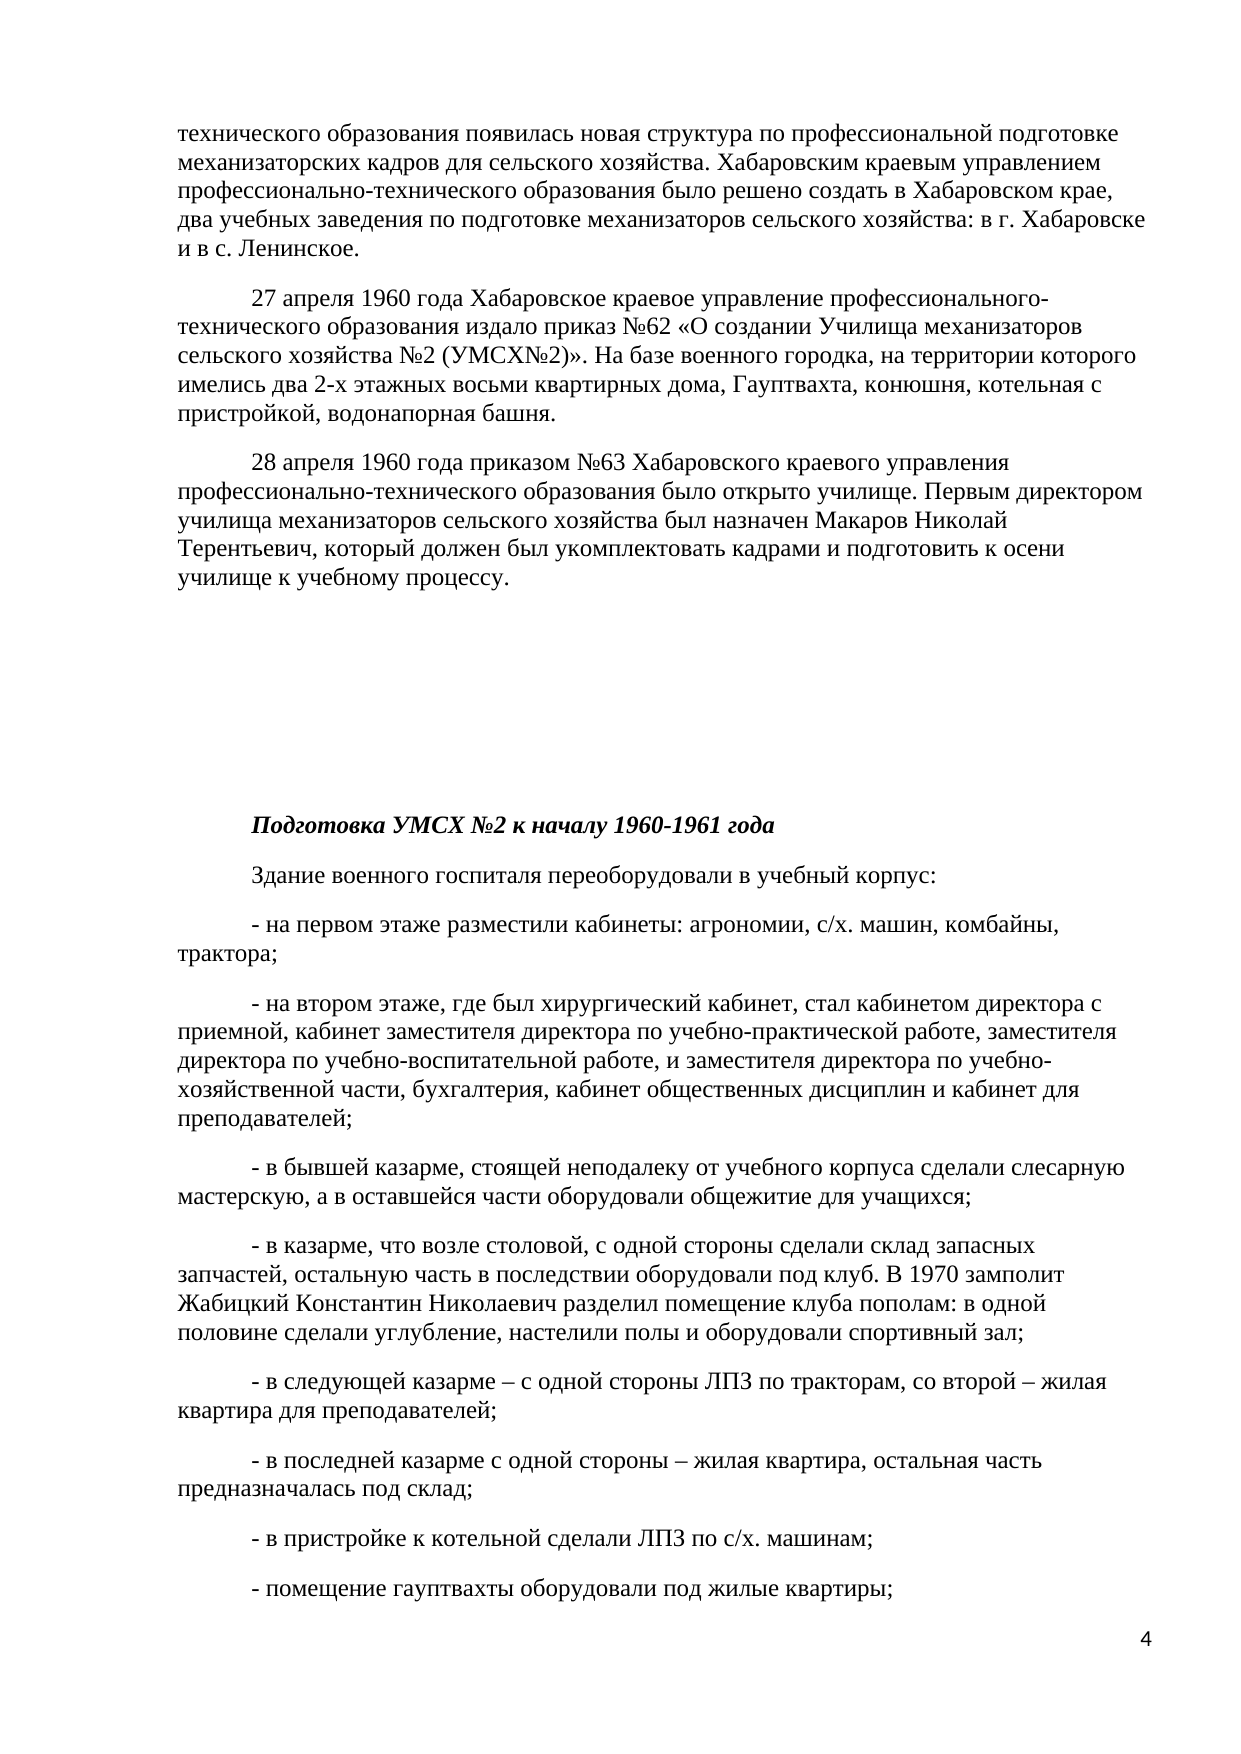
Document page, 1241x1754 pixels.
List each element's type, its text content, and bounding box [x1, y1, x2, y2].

text - в следующей казарме – с одной стороны ЛПЗ по тракторам, со второй – жилая квартира для преподавателей; [177, 1366, 1152, 1424]
text - на первом этаже разместили кабинеты: агрономии, с/х. машин, комбайны, трактора; [177, 909, 1152, 967]
text Подготовка УМСХ №2 к началу 1960-1961 года [177, 810, 1152, 839]
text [177, 118, 1152, 262]
text 28 апреля 1960 года приказом №63 Хабаровского краевого управления профессионально-технического образования было открыто училище. Первым директором училища механизаторов сельского хозяйства был назначен Макаров Николай Терентьевич, который должен был укомплектовать кадрами и подготовить к осени училище к учебному процессу. [177, 447, 1152, 591]
text - в последней казарме с одной стороны – жилая квартира, остальная часть предназначалась под склад; [177, 1445, 1152, 1502]
text - в бывшей казарме, стоящей неподалеку от учебного корпуса сделали слесарную мастерскую, а в оставшейся части оборудовали общежитие для учащихся; [177, 1152, 1152, 1210]
text - помещение гауптвахты оборудовали под жилые квартиры; [177, 1573, 1152, 1601]
text - на втором этаже, где был хирургический кабинет, стал кабинетом директора с приемной, кабинет заместителя директора по учебно-практической работе, заместителя директора по учебно-воспитательной работе, и заместителя директора по учебно-хозяйственной части, бухгалтерия, кабинет общественных дисциплин и кабинет для преподавателей; [177, 988, 1152, 1131]
text - в казарме, что возле столовой, с одной стороны сделали склад запасных запчастей, остальную часть в последствии оборудовали под клуб. В 1970 замполит Жабицкий Константин Николаевич разделил помещение клуба пополам: в одной половине сделали углубление, настелили полы и оборудовали спортивный зал; [177, 1231, 1152, 1346]
text Здание военного госпиталя переоборудовали в учебный корпус: [177, 860, 1152, 888]
text - в пристройке к котельной сделали ЛПЗ по с/х. машинам; [177, 1523, 1152, 1552]
text 27 апреля 1960 года Хабаровское краевое управление профессионального-технического образования издало приказ №62 «О создании Училища механизаторов сельского хозяйства №2 (УМСХ№2)». На базе военного городка, на территории которого имелись два 2-х этажных восьми квартирных дома, Гауптвахта, конюшня, котельная с пристройкой, водонапорная башня. [177, 283, 1152, 426]
